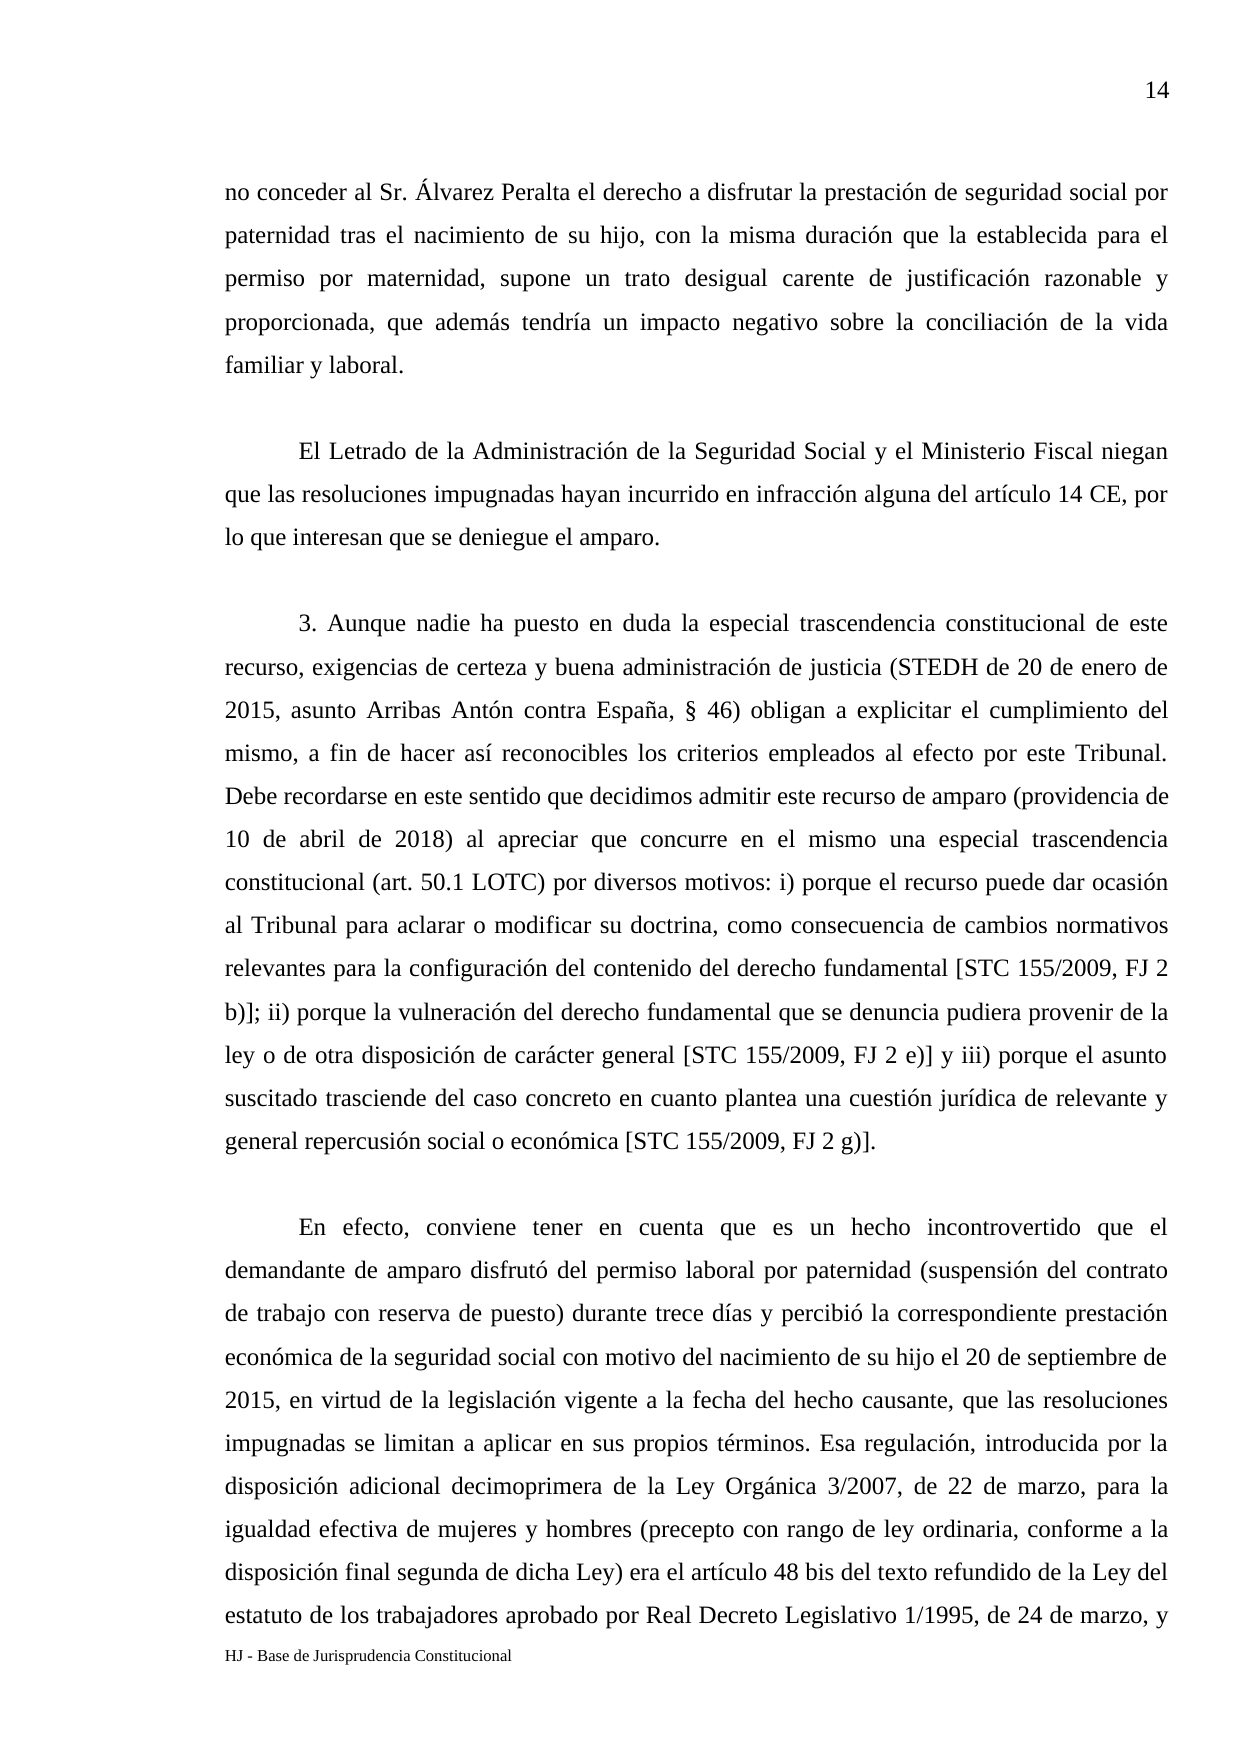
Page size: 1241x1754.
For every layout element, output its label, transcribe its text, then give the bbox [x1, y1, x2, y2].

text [224, 1212, 1169, 1629]
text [224, 177, 1169, 378]
text El Letrado de la Administración de la Seguridad Social y el Ministerio Fiscal niegan que las resoluciones impugnadas hayan incurrido en infracción alguna del artículo 14 CE, por lo que interesan que se deniegue el amparo. [224, 436, 1169, 551]
text 3. Aunque nadie ha puesto en duda la especial trascendencia constitucional de este recurso, exigencias de certeza y buena administración de justicia (STEDH de 20 de enero de 2015, asunto Arribas Antón contra España, § 46) obligan a explicitar el cumplimiento del mismo, a fin de hacer así reconocibles los criterios empleados al efecto por este Tribunal. Debe recordarse en este sentido que decidimos admitir este recurso de amparo (providencia de 10 de abril de 2018) al apreciar que concurre en el mismo una especial trascendencia constitucional (art. 50.1 LOTC) por diversos motivos: i) porque el recurso puede dar ocasión al Tribunal para aclarar o modificar su doctrina, como consecuencia de cambios normativos relevantes para la configuración del contenido del derecho fundamental [STC 155/2009, FJ 2 b)]; ii) porque la vulneración del derecho fundamental que se denuncia pudiera provenir de la ley o de otra disposición de carácter general [STC 155/2009, FJ 2 e)] y iii) porque el asunto suscitado trasciende del caso concreto en cuanto plantea una cuestión jurídica de relevante y general repercusión social o económica [STC 155/2009, FJ 2 g)]. [224, 608, 1169, 1155]
